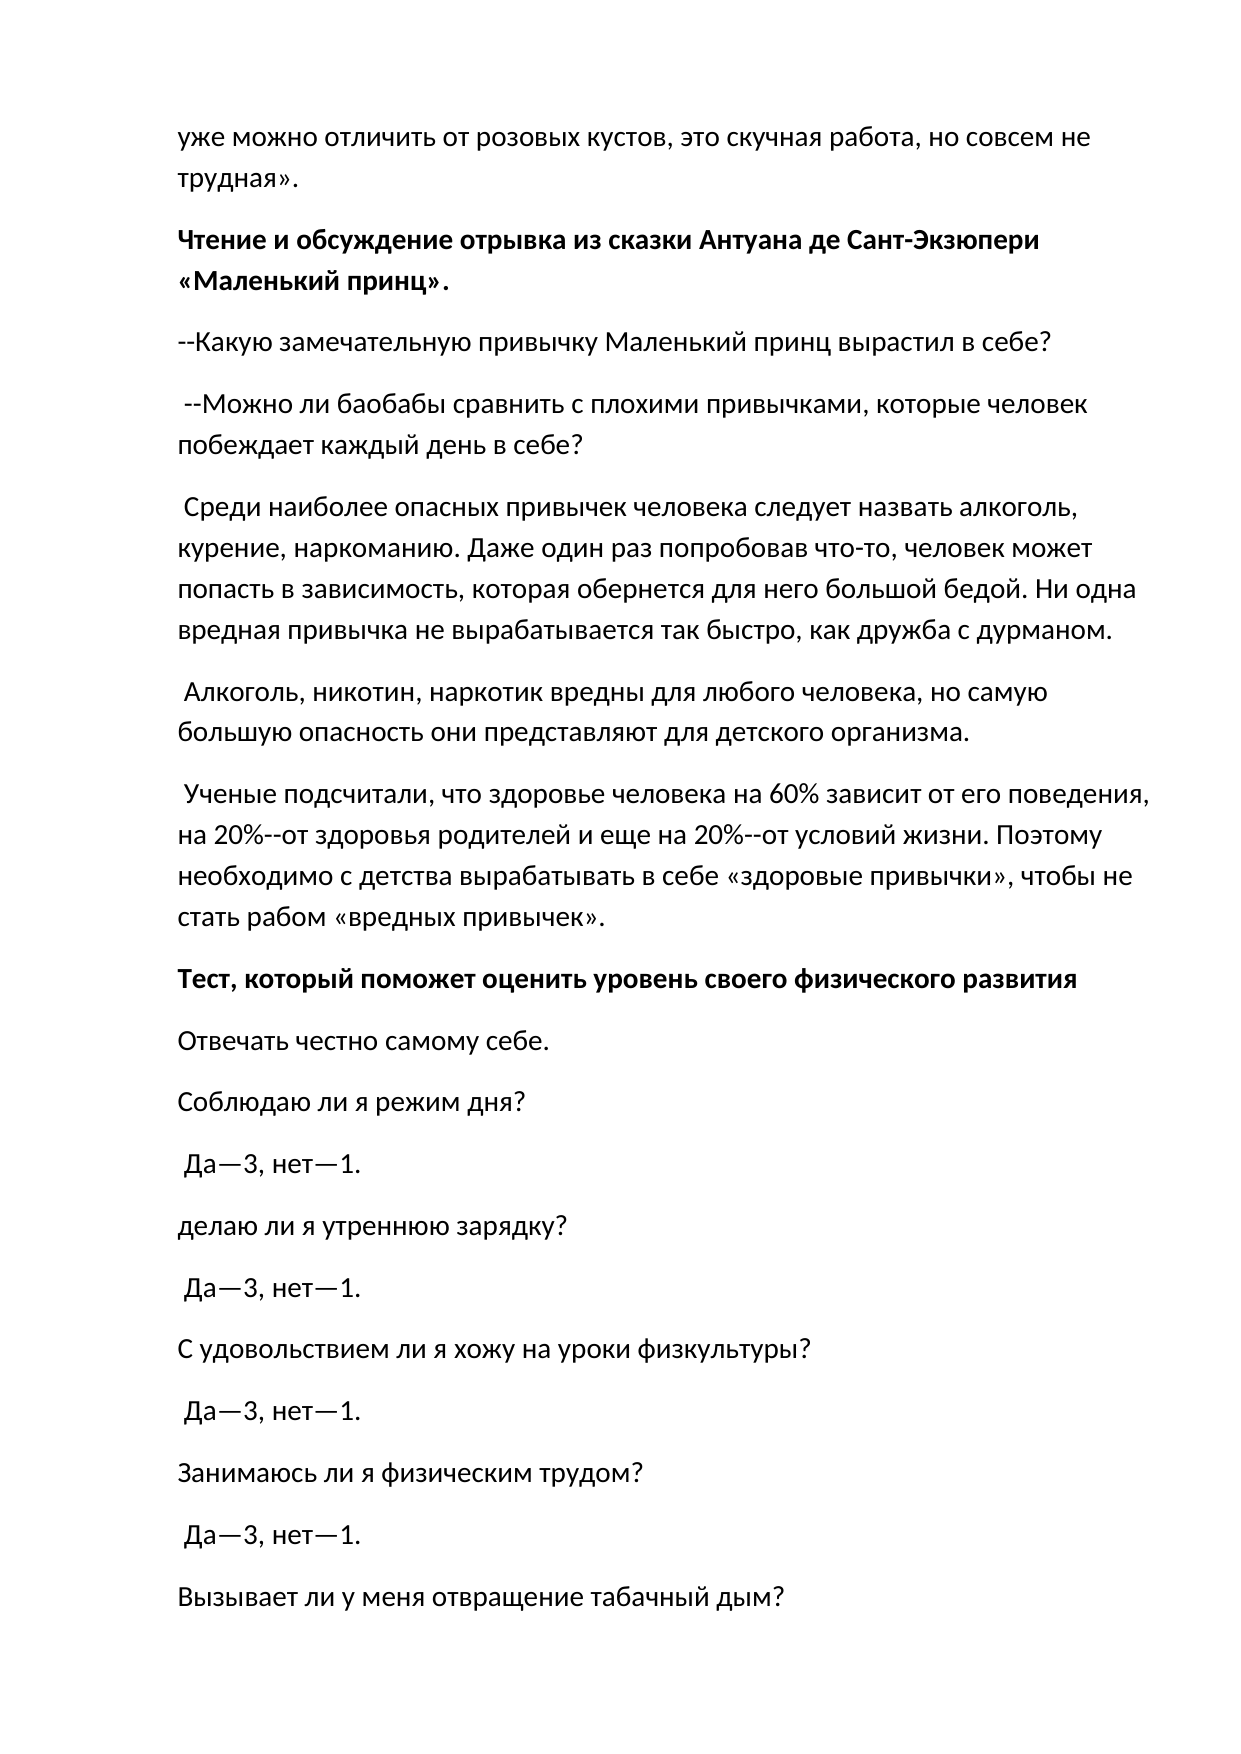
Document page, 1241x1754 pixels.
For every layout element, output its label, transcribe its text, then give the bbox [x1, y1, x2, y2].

text --Можно ли баобабы сравнить с плохими привычками, которые человек побеждает каждый день в себе? [177, 385, 1152, 462]
text Да—3, нет—1. [177, 1392, 1152, 1428]
text Да—3, нет—1. [177, 1516, 1152, 1551]
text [177, 118, 1152, 195]
text делаю ли я утреннюю зарядку? [177, 1207, 1152, 1243]
text --Какую замечательную привычку Маленький принц вырастил в себе? [177, 323, 1152, 359]
text Да—3, нет—1. [177, 1269, 1152, 1304]
text С удовольствием ли я хожу на уроки физкультуры? [177, 1331, 1152, 1366]
text Да—3, нет—1. [177, 1145, 1152, 1181]
text Алкоголь, никотин, наркотик вредны для любого человека, но самую большую опасность они представляют для детского организма. [177, 673, 1152, 749]
text Занимаюсь ли я физическим трудом? [177, 1454, 1152, 1490]
text Чтение и обсуждение отрывка из сказки Антуана де Сант-Экзюпери «Маленький принц». [177, 221, 1152, 297]
text Отвечать честно самому себе. [177, 1022, 1152, 1057]
text Ученые подсчитали, что здоровье человека на 60% зависит от его поведения, на 20%--от здоровья родителей и еще на 20%--от условий жизни. Поэтому необходимо с детства вырабатывать в себе «здоровые привычки», чтобы не стать рабом «вредных привычек». [177, 775, 1152, 934]
text Тест, который поможет оценить уровень своего физического развития [177, 960, 1152, 996]
text Соблюдаю ли я режим дня? [177, 1083, 1152, 1119]
text Среди наиболее опасных привычек человека следует назвать алкоголь, курение, наркоманию. Даже один раз попробовав что-то, человек может попасть в зависимость, которая обернется для него большой бедой. Ни одна вредная привычка не вырабатывается так быстро, как дружба с дурманом. [177, 488, 1152, 646]
text Вызывает ли у меня отвращение табачный дым? [177, 1578, 1152, 1613]
